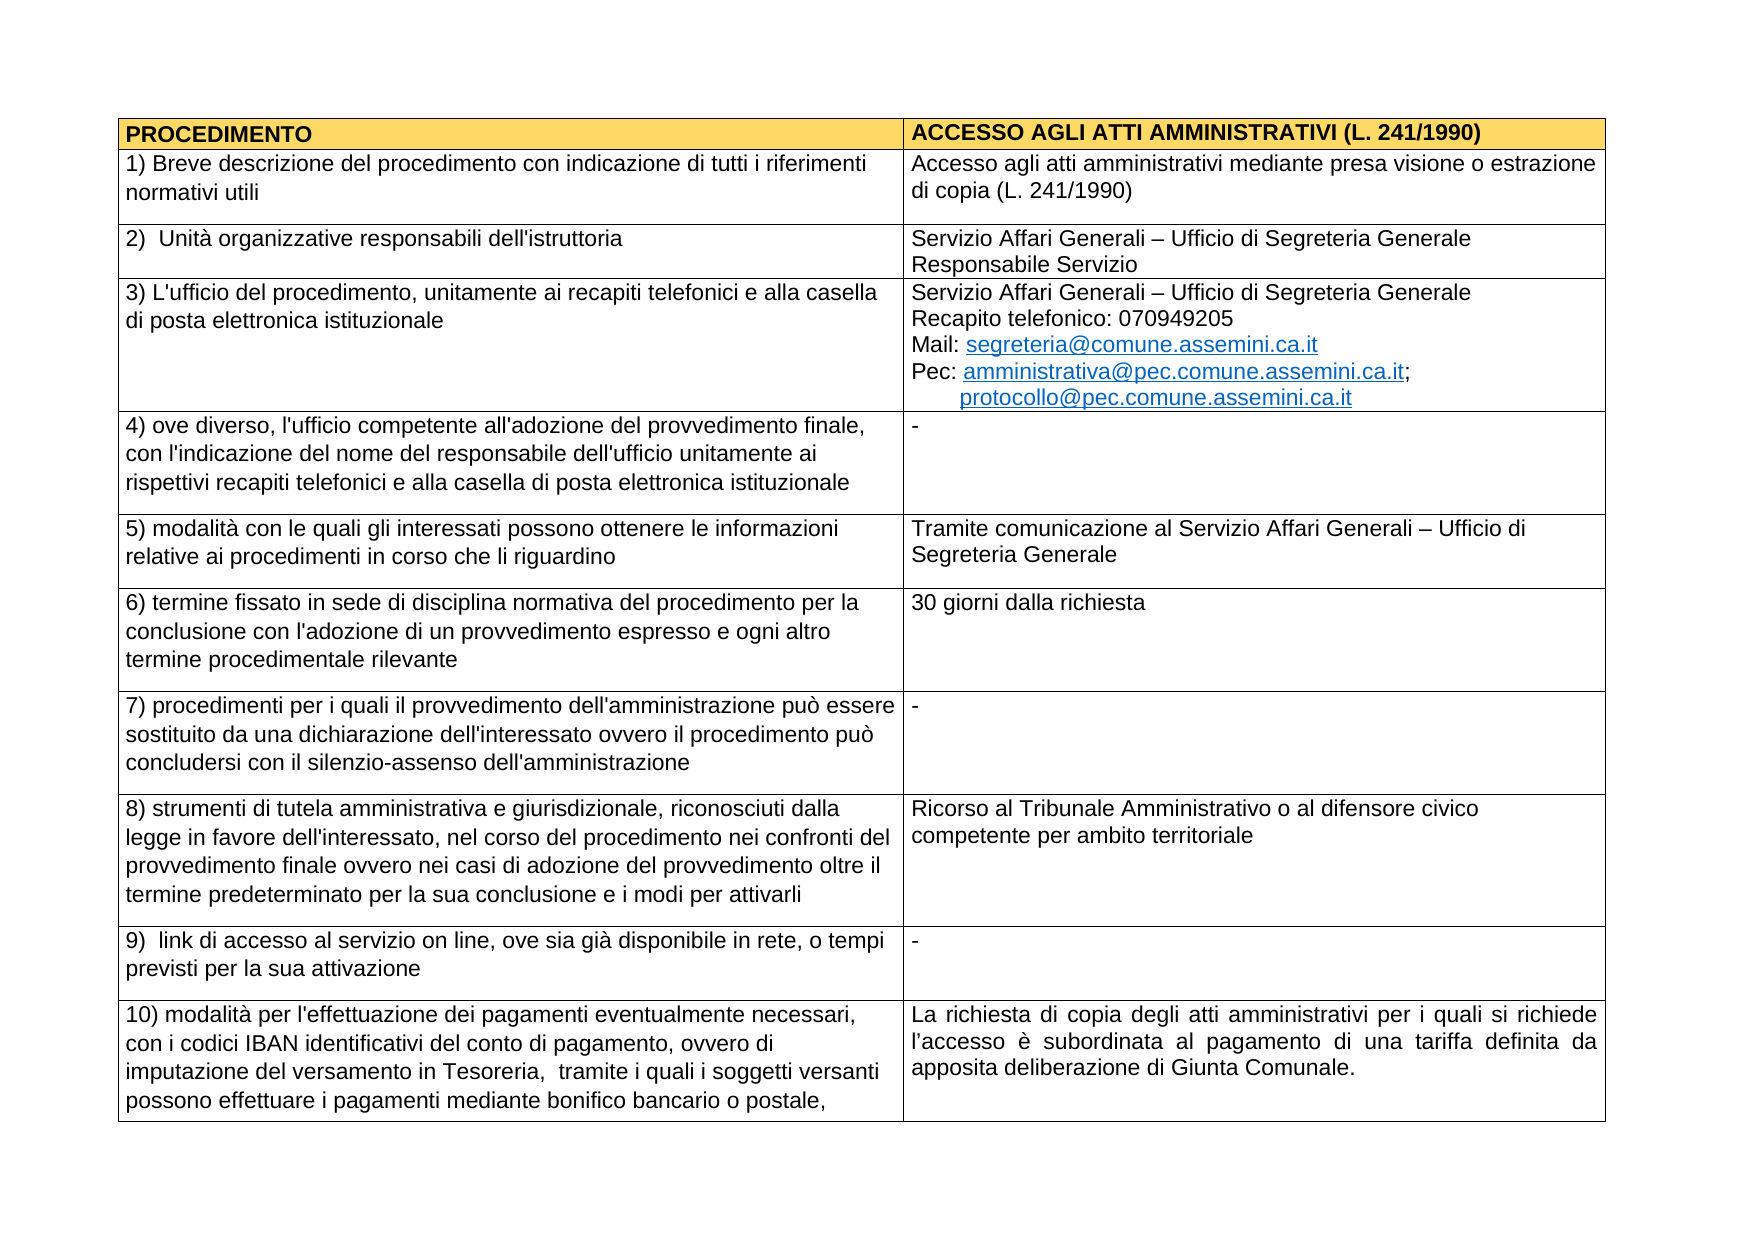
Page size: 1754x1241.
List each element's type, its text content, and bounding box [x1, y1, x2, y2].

table_cell 8) strumenti di tutela amministrativa e giurisdizionale, riconosciuti dalla legge in favore dell'interessato, nel corso del procedimento nei confronti del provvedimento finale ovvero nei casi di adozione del provvedimento oltre il termine predeterminato per la sua conclusione e i modi per attivarli [119, 795, 903, 926]
table_cell 4) ove diverso, l'ufficio competente all'adozione del provvedimento finale, con l'indicazione del nome del responsabile dell'ufficio unitamente ai rispettivi recapiti telefonici e alla casella di posta elettronica istituzionale [119, 412, 903, 513]
table_cell Ricorso al Tribunale Amministrativo o al difensore civico competente per ambito territoriale [904, 795, 1605, 926]
table_cell Servizio Affari Generali – Ufficio di Segreteria Generale Responsabile Servizio [904, 225, 1605, 278]
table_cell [904, 1001, 1605, 1121]
table_cell 5) modalità con le quali gli interessati possono ottenere le informazioni relative ai procedimenti in corso che li riguardino [119, 515, 903, 588]
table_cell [119, 1001, 903, 1121]
table_cell Accesso agli atti amministrativi mediante presa visione o estrazione di copia (L. 241/1990) [904, 150, 1605, 224]
table_cell Servizio Affari Generali – Ufficio di Segreteria Generale Recapito telefonico: 070949205 Mail: segreteria@comune.assemini.ca.it Pec: amministrativa@pec.comune.assemini.ca.it; protocollo@pec.comune.assemini.ca.it [904, 279, 1605, 411]
table_cell 9) link di accesso al servizio on line, ove sia già disponibile in rete, o tempi previsti per la sua attivazione [119, 927, 903, 1000]
table_cell - [904, 927, 1605, 1000]
table_cell - [904, 692, 1605, 794]
table_cell 1) Breve descrizione del procedimento con indicazione di tutti i riferimenti normativi utili [119, 150, 903, 224]
table_cell 2) Unità organizzative responsabili dell'istruttoria [119, 225, 903, 278]
table_cell 7) procedimenti per i quali il provvedimento dell'amministrazione può essere sostituito da una dichiarazione dell'interessato ovvero il procedimento può concludersi con il silenzio-assenso dell'amministrazione [119, 692, 903, 794]
table_header ACCESSO AGLI ATTI AMMINISTRATIVI (L. 241/1990) [904, 119, 1605, 149]
table_cell 6) termine fissato in sede di disciplina normativa del procedimento per la conclusione con l'adozione di un provvedimento espresso e ogni altro termine procedimentale rilevante [119, 589, 903, 691]
table_cell 3) L'ufficio del procedimento, unitamente ai recapiti telefonici e alla casella di posta elettronica istituzionale [119, 279, 903, 411]
table_header PROCEDIMENTO [119, 119, 903, 149]
table_cell - [904, 412, 1605, 513]
table_cell Tramite comunicazione al Servizio Affari Generali – Ufficio di Segreteria Generale [904, 515, 1605, 588]
table_cell 30 giorni dalla richiesta [904, 589, 1605, 691]
